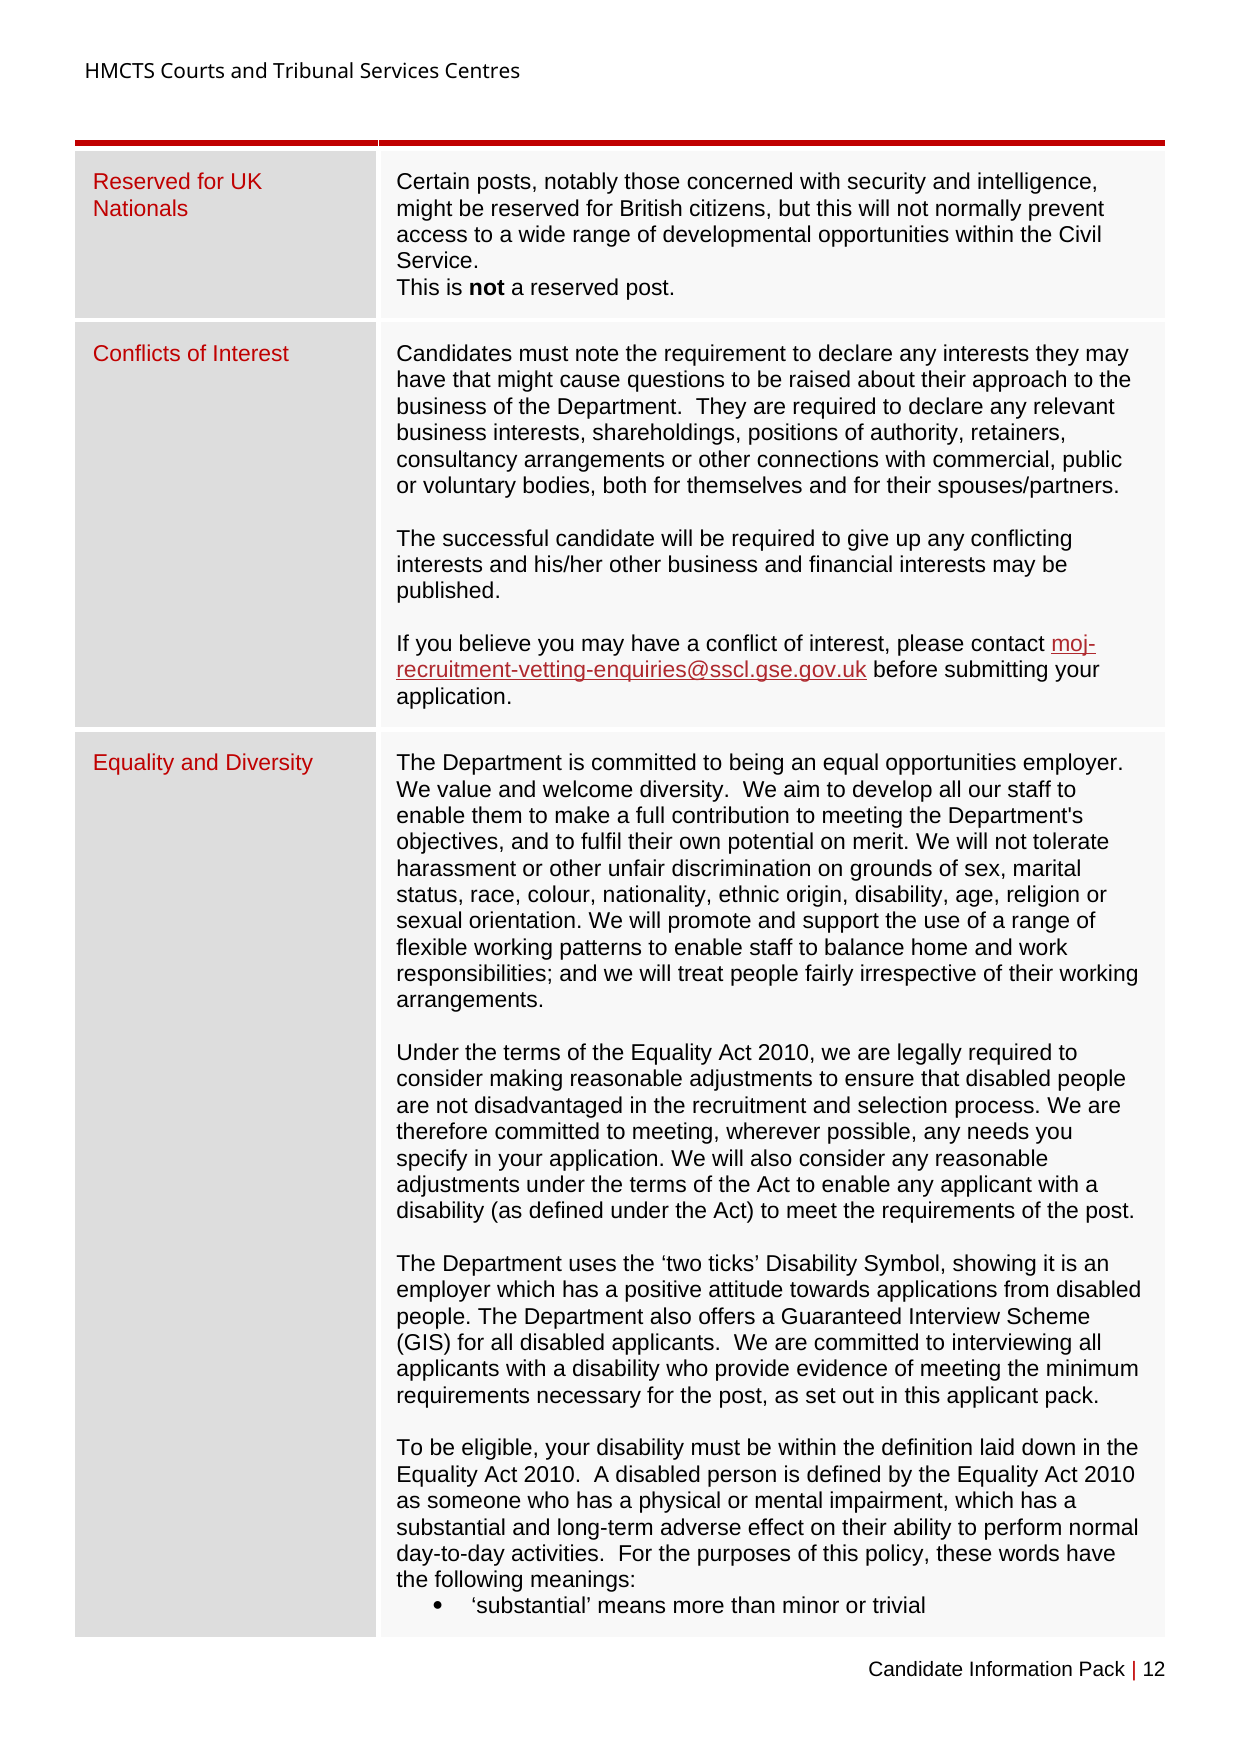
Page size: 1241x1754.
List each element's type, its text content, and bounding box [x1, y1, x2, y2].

table_cell Certain posts, notably those concerned with security and intelligence, might be reserved for British citizens, but this will not normally prevent access to a wide range of developmental opportunities within the Civil Service. This is not a reserved post. [381, 151, 1165, 318]
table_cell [381, 732, 1165, 1637]
table_header [75, 140, 378, 146]
table_cell Conflicts of Interest [75, 322, 376, 727]
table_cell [75, 732, 376, 1637]
table_cell Candidates must note the requirement to declare any interests they may have that might cause questions to be raised about their approach to the business of the Department. They are required to declare any relevant business interests, shareholdings, positions of authority, retainers, consultancy arrangements or other connections with commercial, public or voluntary bodies, both for themselves and for their spouses/partners. The successful candidate will be required to give up any conflicting interests and his/her other business and financial interests may be published. If you believe you may have a conflict of interest, please contact moj-recruitment-vetting-enquiries@sscl.gse.gov.uk before submitting your application. [381, 322, 1165, 727]
table_header [379, 140, 1165, 146]
table_cell Reserved for UK Nationals [75, 151, 376, 318]
